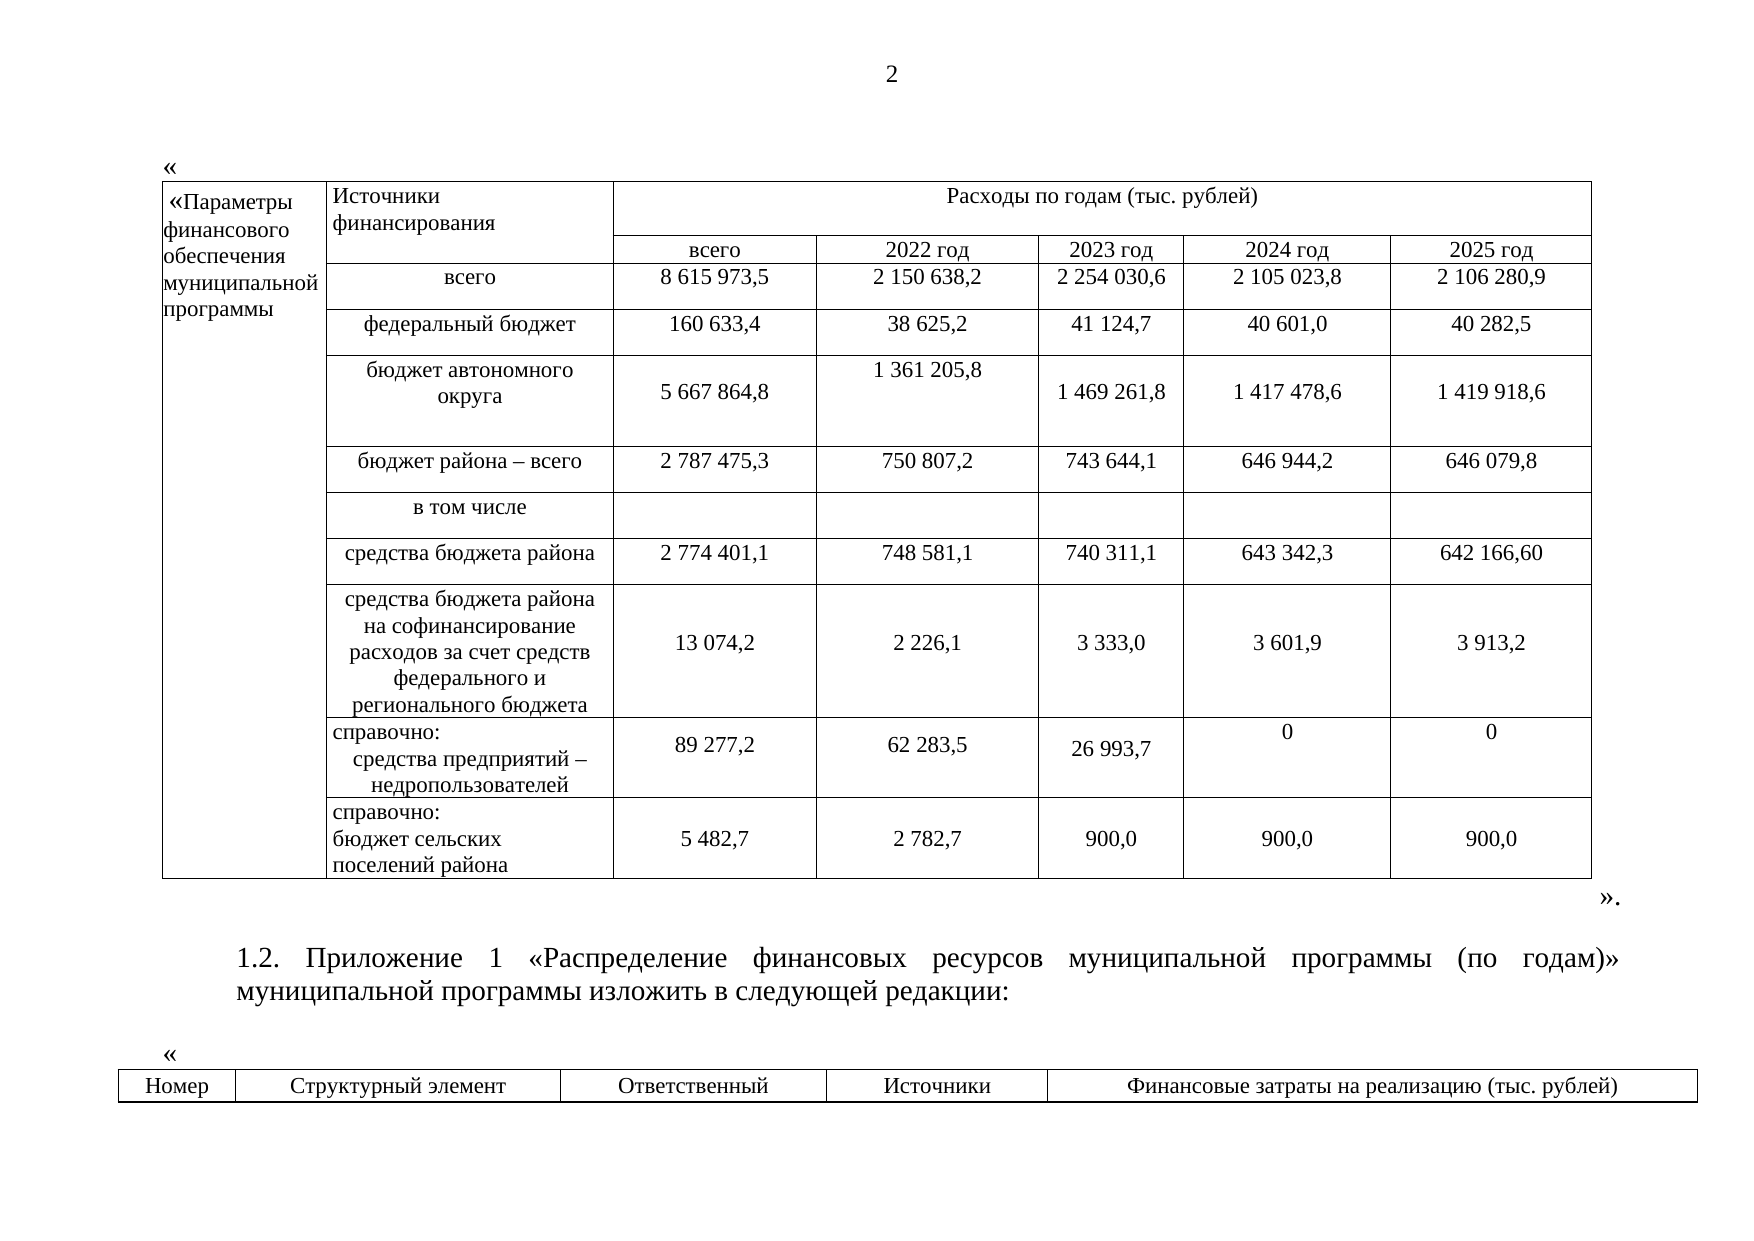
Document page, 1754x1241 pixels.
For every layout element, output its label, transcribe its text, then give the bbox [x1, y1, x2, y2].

table_cell 748 581,1 [817, 539, 1038, 584]
table_cell 160 633,4 [614, 310, 816, 355]
table_cell 2025 год [1391, 236, 1591, 262]
table_cell бюджет района – всего [327, 447, 613, 492]
table_cell 740 311,1 [1039, 539, 1183, 584]
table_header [827, 1070, 1047, 1101]
table_cell [1039, 493, 1183, 538]
text « [162, 148, 1621, 181]
table_cell в том числе [327, 493, 613, 538]
table_cell бюджет автономного округа [327, 356, 613, 446]
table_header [119, 1070, 235, 1101]
table_cell 62 283,5 [817, 718, 1038, 797]
table_cell 8 615 973,5 [614, 264, 816, 308]
table_cell 900,0 [1391, 798, 1591, 877]
table_cell [614, 493, 816, 538]
table_cell 2 150 638,2 [817, 264, 1038, 308]
table_cell справочно: средства предприятий –недропользователей [327, 718, 613, 797]
table_cell 2 787 475,3 [614, 447, 816, 492]
table_cell средства бюджета района [327, 539, 613, 584]
table_cell федеральный бюджет [327, 310, 613, 355]
table_cell [1184, 493, 1390, 538]
table_cell 5 667 864,8 [614, 356, 816, 446]
table_cell всего [614, 236, 816, 262]
table_cell 2 226,1 [817, 585, 1038, 717]
table_cell 2 106 280,9 [1391, 264, 1591, 308]
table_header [561, 1070, 826, 1101]
table_cell 40 601,0 [1184, 310, 1390, 355]
table_cell 1 361 205,8 [817, 356, 1038, 446]
table_cell 38 625,2 [817, 310, 1038, 355]
table_cell 743 644,1 [1039, 447, 1183, 492]
table_cell 2 105 023,8 [1184, 264, 1390, 308]
table_cell 900,0 [1184, 798, 1390, 877]
table_cell 1 469 261,8 [1039, 356, 1183, 446]
table_cell 2022 год [817, 236, 1038, 262]
table_cell 2 782,7 [817, 798, 1038, 877]
table_cell 5 482,7 [614, 798, 816, 877]
table_header Финансовые затраты на реализацию (тыс. рублей) [1048, 1070, 1697, 1101]
table_cell [817, 493, 1038, 538]
text « [162, 1035, 1621, 1069]
table_cell 26 993,7 [1039, 718, 1183, 797]
table_cell средства бюджета района на софинансирование расходов за счет средств федерального и регионального бюджета [327, 585, 613, 717]
text 1.2. Приложение 1 «Распределение финансовых ресурсов муниципальной программы (по годам)» муниципальной программы изложить в следующей редакции: [236, 940, 1621, 1007]
table_cell 2 774 401,1 [614, 539, 816, 584]
table_cell [1391, 493, 1591, 538]
table_cell 642 166,60 [1391, 539, 1591, 584]
table_cell 3 601,9 [1184, 585, 1390, 717]
table_cell всего [327, 264, 613, 308]
table_cell 1 419 918,6 [1391, 356, 1591, 446]
table_cell 646 944,2 [1184, 447, 1390, 492]
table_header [236, 1070, 560, 1101]
table_cell 1 417 478,6 [1184, 356, 1390, 446]
table_header «Параметры финансового обеспечения муниципальной программы [163, 182, 326, 877]
table_cell 0 [1184, 718, 1390, 797]
table_cell 13 074,2 [614, 585, 816, 717]
table_cell 2024 год [1184, 236, 1390, 262]
text ». [162, 878, 1621, 912]
table_cell 643 342,3 [1184, 539, 1390, 584]
table_cell 646 079,8 [1391, 447, 1591, 492]
table_cell 89 277,2 [614, 718, 816, 797]
table_cell 3 913,2 [1391, 585, 1591, 717]
table_cell 40 282,5 [1391, 310, 1591, 355]
table_header Источники финансирования [327, 182, 613, 262]
table_cell 900,0 [1039, 798, 1183, 877]
table_cell 41 124,7 [1039, 310, 1183, 355]
table_cell 0 [1391, 718, 1591, 797]
table_cell справочно: бюджет сельских поселений района [327, 798, 613, 877]
table_cell 2023 год [1039, 236, 1183, 262]
table_cell 2 254 030,6 [1039, 264, 1183, 308]
table_cell 3 333,0 [1039, 585, 1183, 717]
table_header Расходы по годам (тыс. рублей) [614, 182, 1591, 235]
table_cell 750 807,2 [817, 447, 1038, 492]
